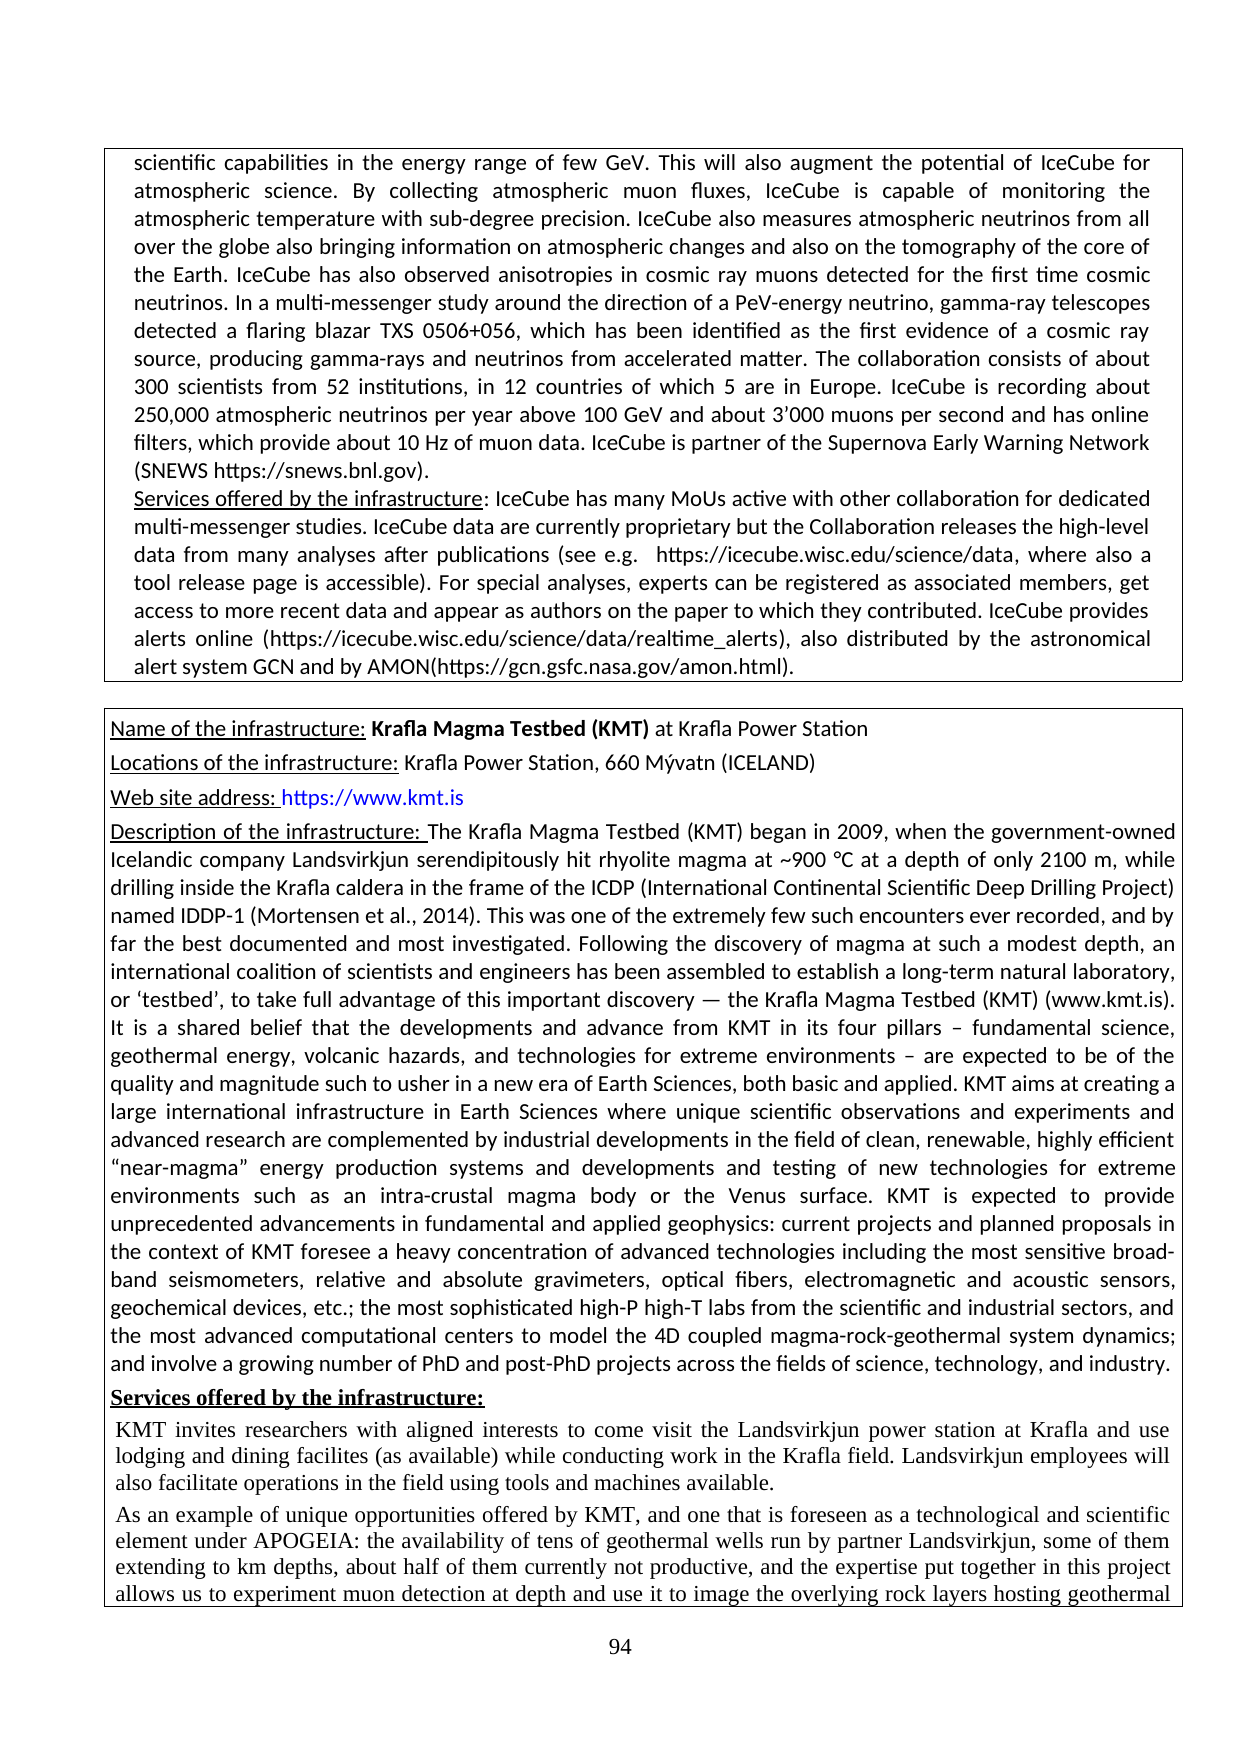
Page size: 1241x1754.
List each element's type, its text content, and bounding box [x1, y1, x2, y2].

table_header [105, 149, 1182, 681]
